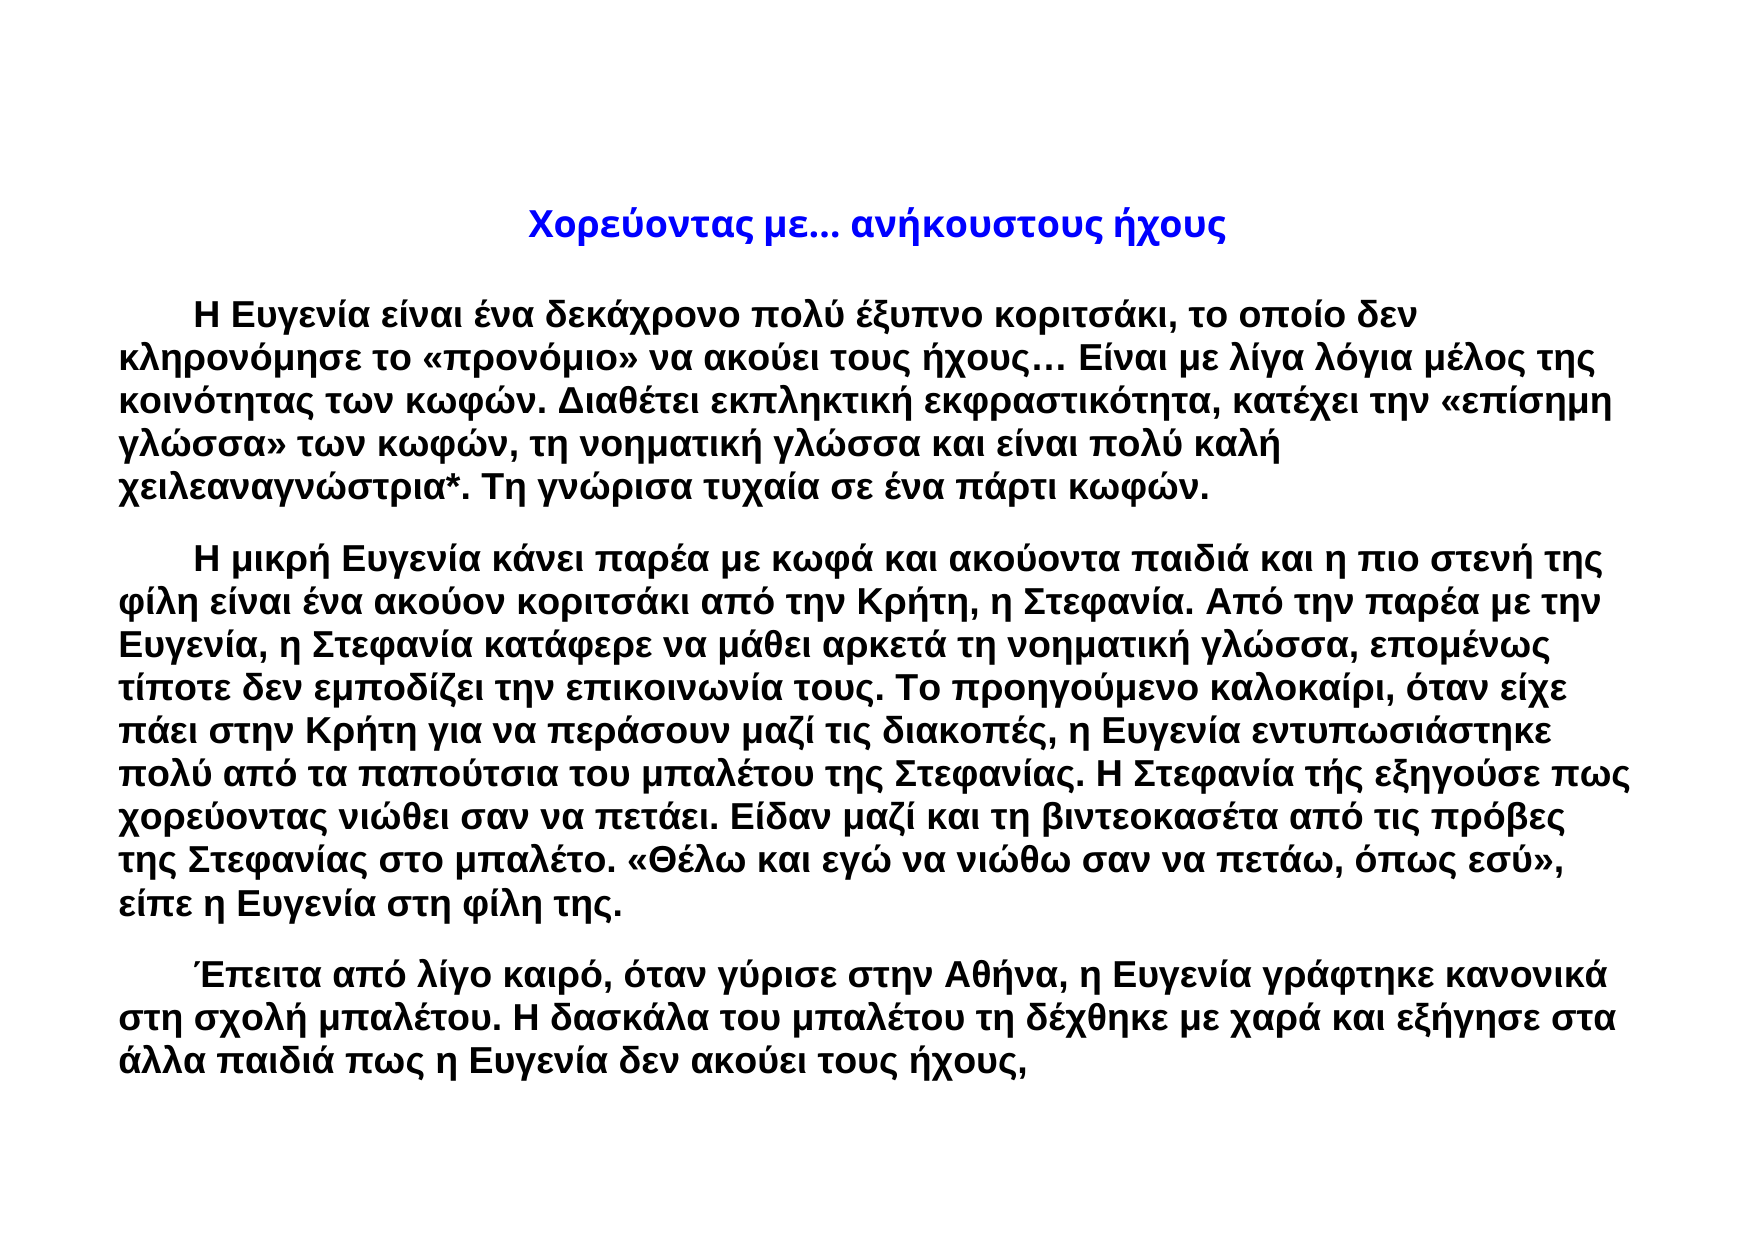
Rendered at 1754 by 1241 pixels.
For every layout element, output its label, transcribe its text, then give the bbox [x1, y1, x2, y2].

text Χορεύοντας με… ανήκουστους ήχους [118, 198, 1636, 249]
text Έπειτα από λίγο καιρό, όταν γύρισε στην Αθήνα, η Ευγενία γράφτηκε κανονικά στη σχολή μπαλέτου. Η δασκάλα του μπαλέτου τη δέχθηκε με χαρά και εξήγησε στα άλλα παιδιά πως η Ευγενία δεν ακούει τους ήχους, [118, 952, 1636, 1082]
text Η μικρή Ευγενία κάνει παρέα με κωφά και ακούοντα παιδιά και η πιο στενή της φίλη είναι ένα ακούον κοριτσάκι από την Κρήτη, η Στεφανία. Από την παρέα με την Ευγενία, η Στεφανία κατάφερε να μάθει αρκετά τη νοηματική γλώσσα, επομένως τίποτε δεν εμποδίζει την επικοινωνία τους. Το προηγούμενο καλοκαίρι, όταν είχε πάει στην Κρήτη για να περάσουν μαζί τις διακοπές, η Ευγενία εντυπωσιάστηκε πολύ από τα παπούτσια του μπαλέτου της Στεφανίας. Η Στεφανία τής εξηγούσε πως χορεύοντας νιώθει σαν να πετάει. Είδαν μαζί και τη βιντεοκασέτα από τις πρόβες της Στεφανίας στο μπαλέτο. «Θέλω και εγώ να νιώθω σαν να πετάω, όπως εσύ», είπε η Ευγενία στη φίλη της. [118, 536, 1636, 924]
text Η Ευγενία είναι ένα δεκάχρονο πολύ έξυπνο κοριτσάκι, το οποίο δεν κληρονόμησε το «προνόμιο» να ακούει τους ήχους… Είναι με λίγα λόγια μέλος της κοινότητας των κωφών. Διαθέτει εκπληκτική εκφραστικότητα, κατέχει την «επίσημη γλώσσα» των κωφών, τη νοηματική γλώσσα και είναι πολύ καλή χειλεαναγνώστρια*. Τη γνώρισα τυχαία σε ένα πάρτι κωφών. [118, 292, 1636, 507]
